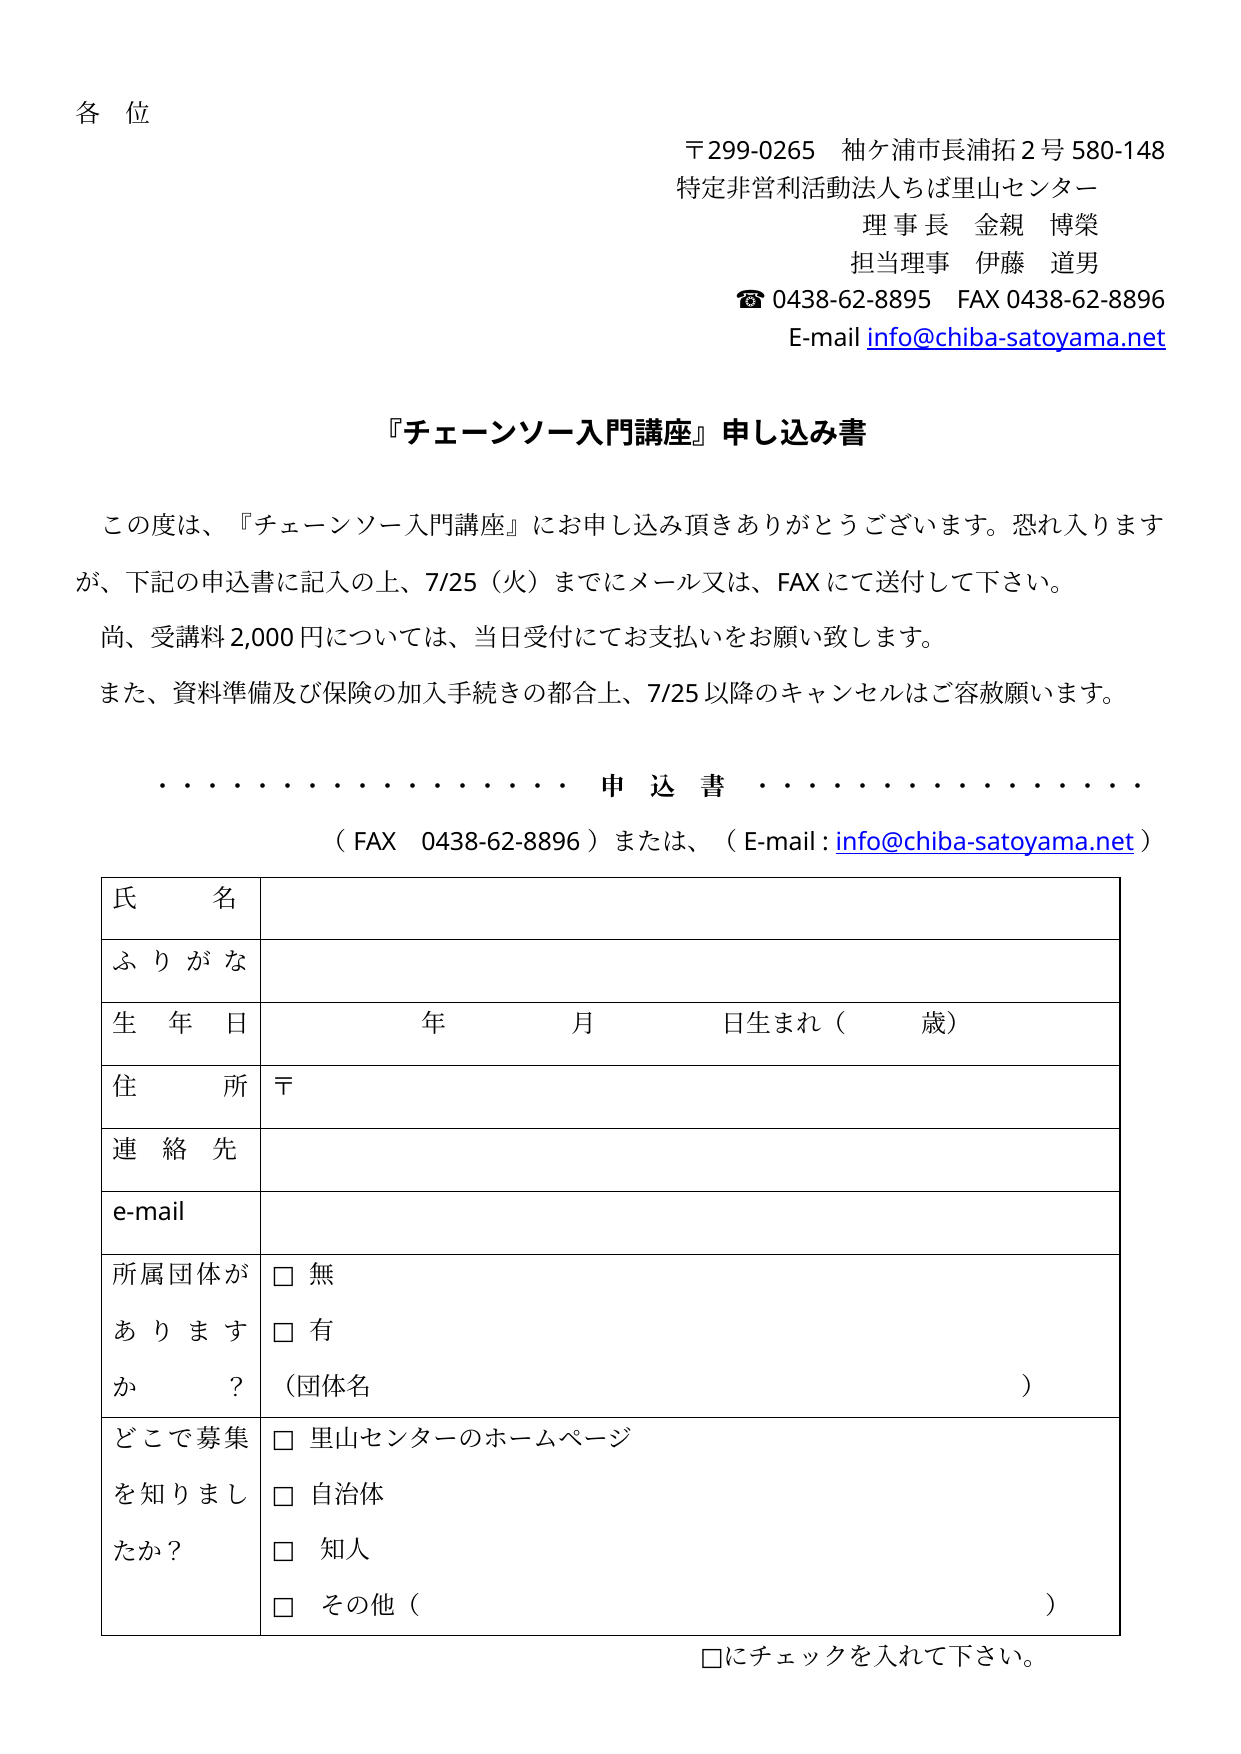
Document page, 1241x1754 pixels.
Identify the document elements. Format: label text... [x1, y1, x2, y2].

table_cell 里山センターのホームページ 自治体 □ 知人 □ その他（ ） [261, 1418, 1119, 1634]
text 各 位 [75, 93, 1165, 130]
text □にチェックを入れて下さい。 [75, 1636, 1165, 1673]
text 理 事 長 金親 博榮 [75, 205, 1099, 243]
table_cell 〒 [261, 1066, 1119, 1128]
table_cell 無 有 （団体名 ） [261, 1255, 1119, 1417]
table_cell どこで募集を知りましたか？ [102, 1418, 260, 1634]
table_cell 年 月 日生まれ（ 歳） [261, 1003, 1119, 1065]
table_header [261, 878, 1119, 939]
subtitle ・・・・・・・・・・・・・・・・・ 申 込 書 ・・・・・・・・・・・・・・・・ [75, 766, 1165, 803]
table_cell ふりがな [102, 940, 260, 1002]
text 特定非営利活動法人ちば里山センター [75, 168, 1099, 205]
table_cell 住 所 [102, 1066, 260, 1128]
text また、資料準備及び保険の加入手続きの都合上、7/25以降のキャンセルはご容赦願います。 [97, 673, 1165, 710]
text E‐mail info@chiba-satoyama.net [75, 318, 1165, 355]
text 担当理事 伊藤 道男 [75, 243, 1099, 280]
table_cell 所属団体がありますか？ [102, 1255, 260, 1417]
table_cell [261, 1129, 1119, 1191]
text 『チェーンソー入門講座』申し込み書 [75, 393, 1165, 468]
text この度は、『チェーンソー入門講座』にお申し込み頂きありがとうございます。恐れ入りますが、下記の申込書に記入の上、7/25（火）までにメール又は、FAXにて送付して下さい。 [75, 505, 1165, 599]
text 尚、受講料2,000円については、当日受付にてお支払いをお願い致します。 [75, 617, 1165, 654]
text 〒299-0265 袖ケ浦市長浦拓2号 580‐148 [75, 130, 1165, 168]
table_cell 連 絡 先 [102, 1129, 260, 1191]
text （ FAX 0438-62-8896 ）または、（ E-mail : info@chiba-satoyama.net ） [75, 821, 1165, 858]
table_header 氏 名 [102, 878, 260, 939]
text ☎ 0438-62-8895 FAX 0438-62-8896 [75, 280, 1165, 318]
table_cell e-mail [102, 1192, 260, 1253]
table_cell 生年日 [102, 1003, 260, 1065]
table_cell [261, 940, 1119, 1002]
table_cell [261, 1192, 1119, 1253]
